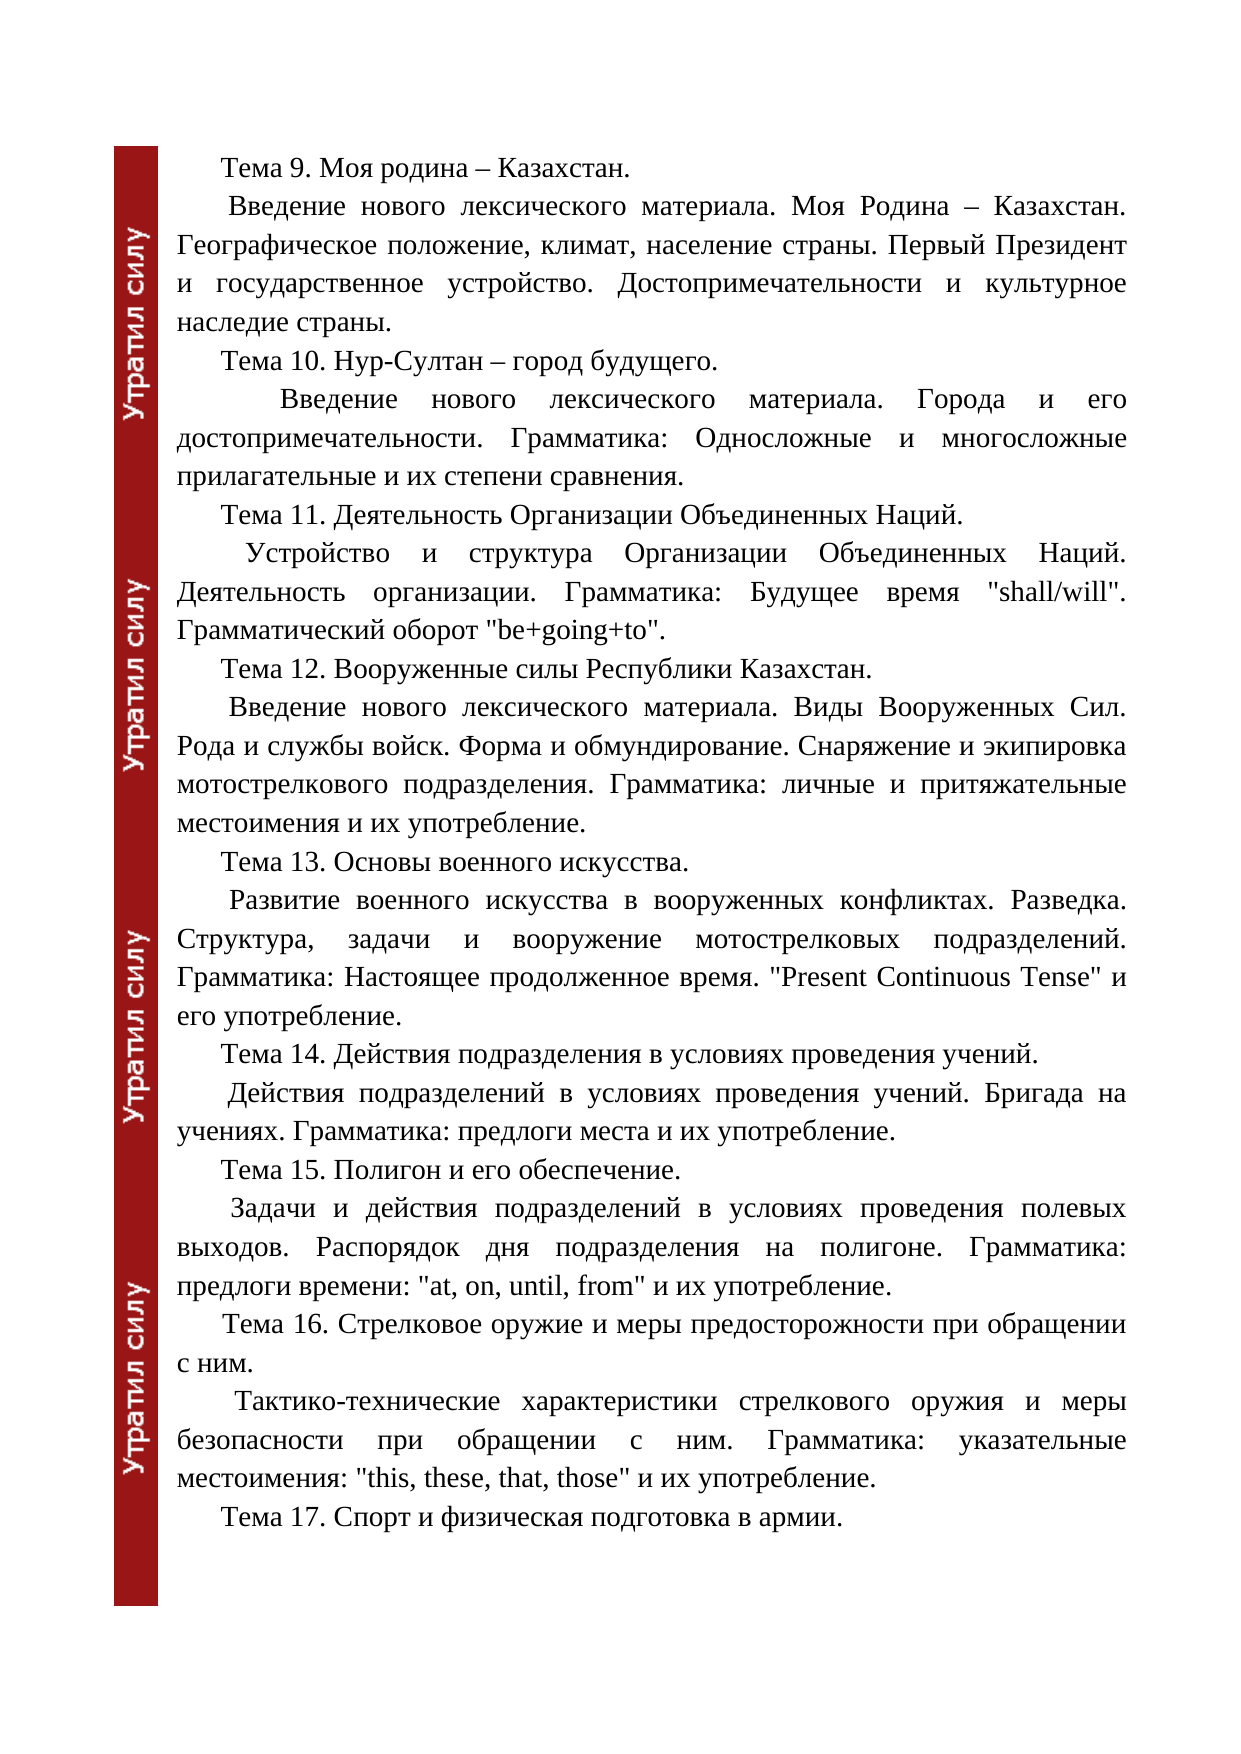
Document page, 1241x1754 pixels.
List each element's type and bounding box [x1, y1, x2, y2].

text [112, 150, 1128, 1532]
picture [114, 1532, 158, 1606]
picture [114, 146, 158, 150]
